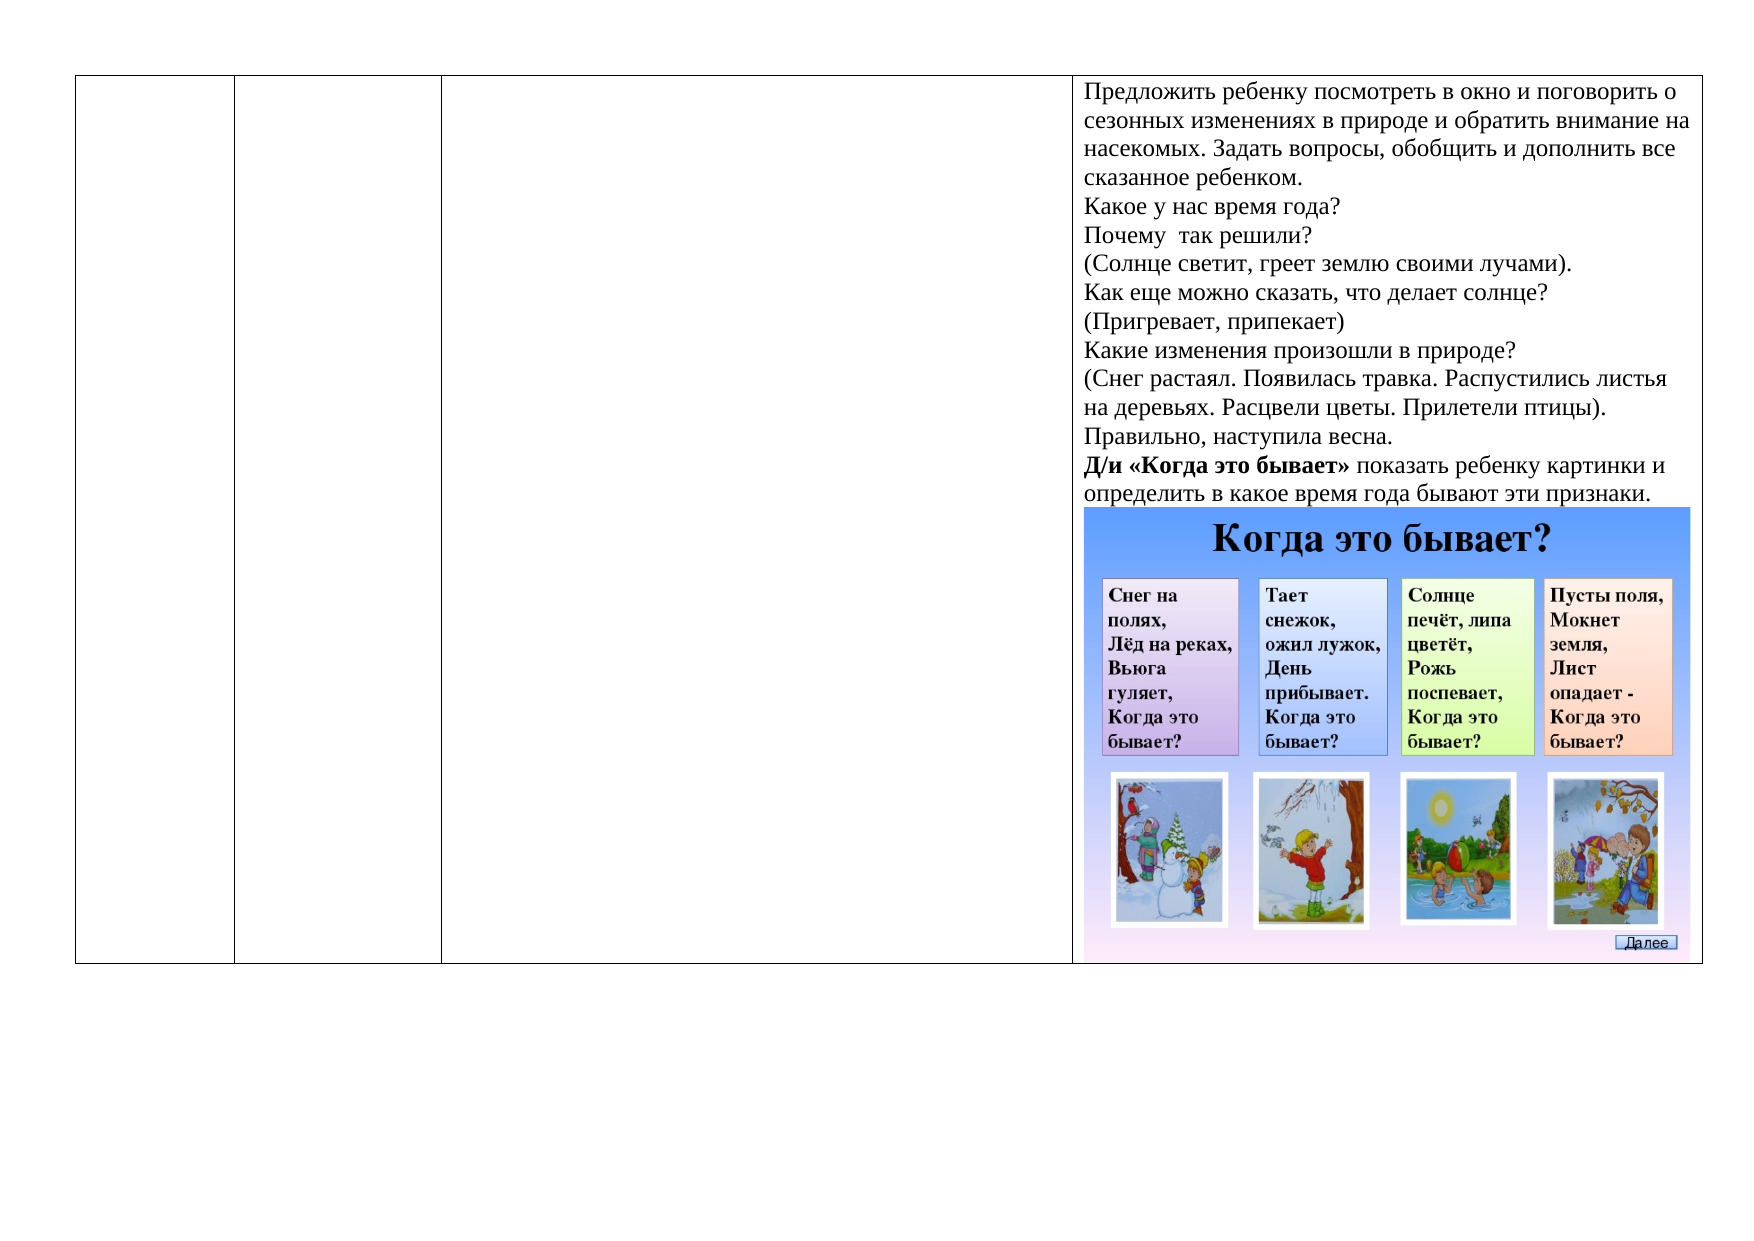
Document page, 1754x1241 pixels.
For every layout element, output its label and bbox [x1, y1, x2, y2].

table_cell [442, 76, 1072, 962]
table_cell [1073, 76, 1702, 962]
picture [1083, 507, 1691, 963]
